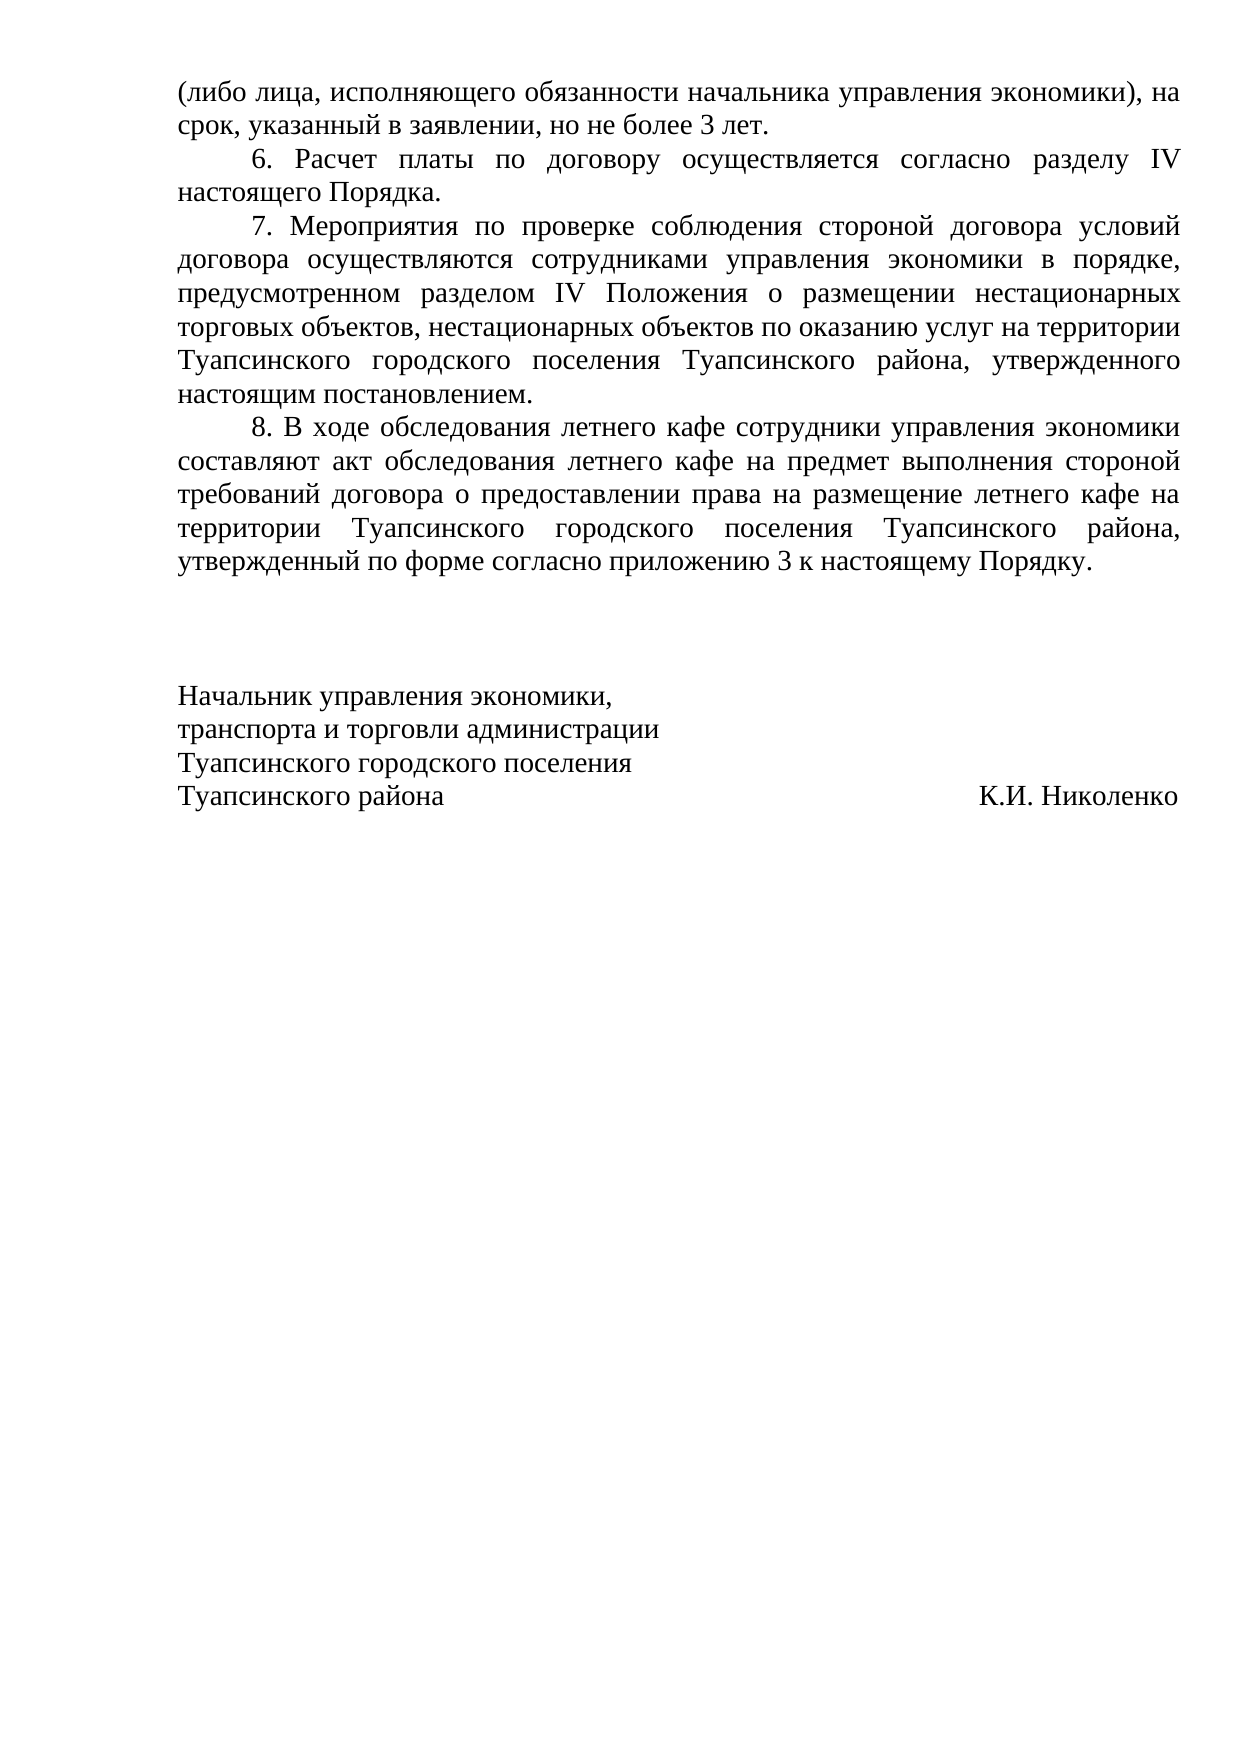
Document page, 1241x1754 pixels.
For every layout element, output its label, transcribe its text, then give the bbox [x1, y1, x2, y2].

text 6. Расчет платы по договору осуществляется согласно разделу IV настоящего Порядка. [177, 141, 1181, 208]
text 7. Мероприятия по проверке соблюдения стороной договора условий договора осуществляются сотрудниками управления экономики в порядке, предусмотренном разделом IV Положения о размещении нестационарных торговых объектов, нестационарных объектов по оказанию услуг на территории Туапсинского городского поселения Туапсинского района, утвержденного настоящим постановлением. [177, 208, 1181, 409]
text транспорта и торговли администрации [177, 711, 1181, 745]
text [177, 74, 1181, 141]
text Начальник управления экономики, [177, 678, 1181, 711]
text Туапсинского городского поселения [177, 745, 1181, 778]
text 8. В ходе обследования летнего кафе сотрудники управления экономики составляют акт обследования летнего кафе на предмет выполнения стороной требований договора о предоставлении права на размещение летнего кафе на территории Туапсинского городского поселения Туапсинского района, утвержденный по форме согласно приложению 3 к настоящему Порядку. [177, 409, 1181, 577]
text Туапсинского района К.И. Николенко [177, 778, 1181, 812]
